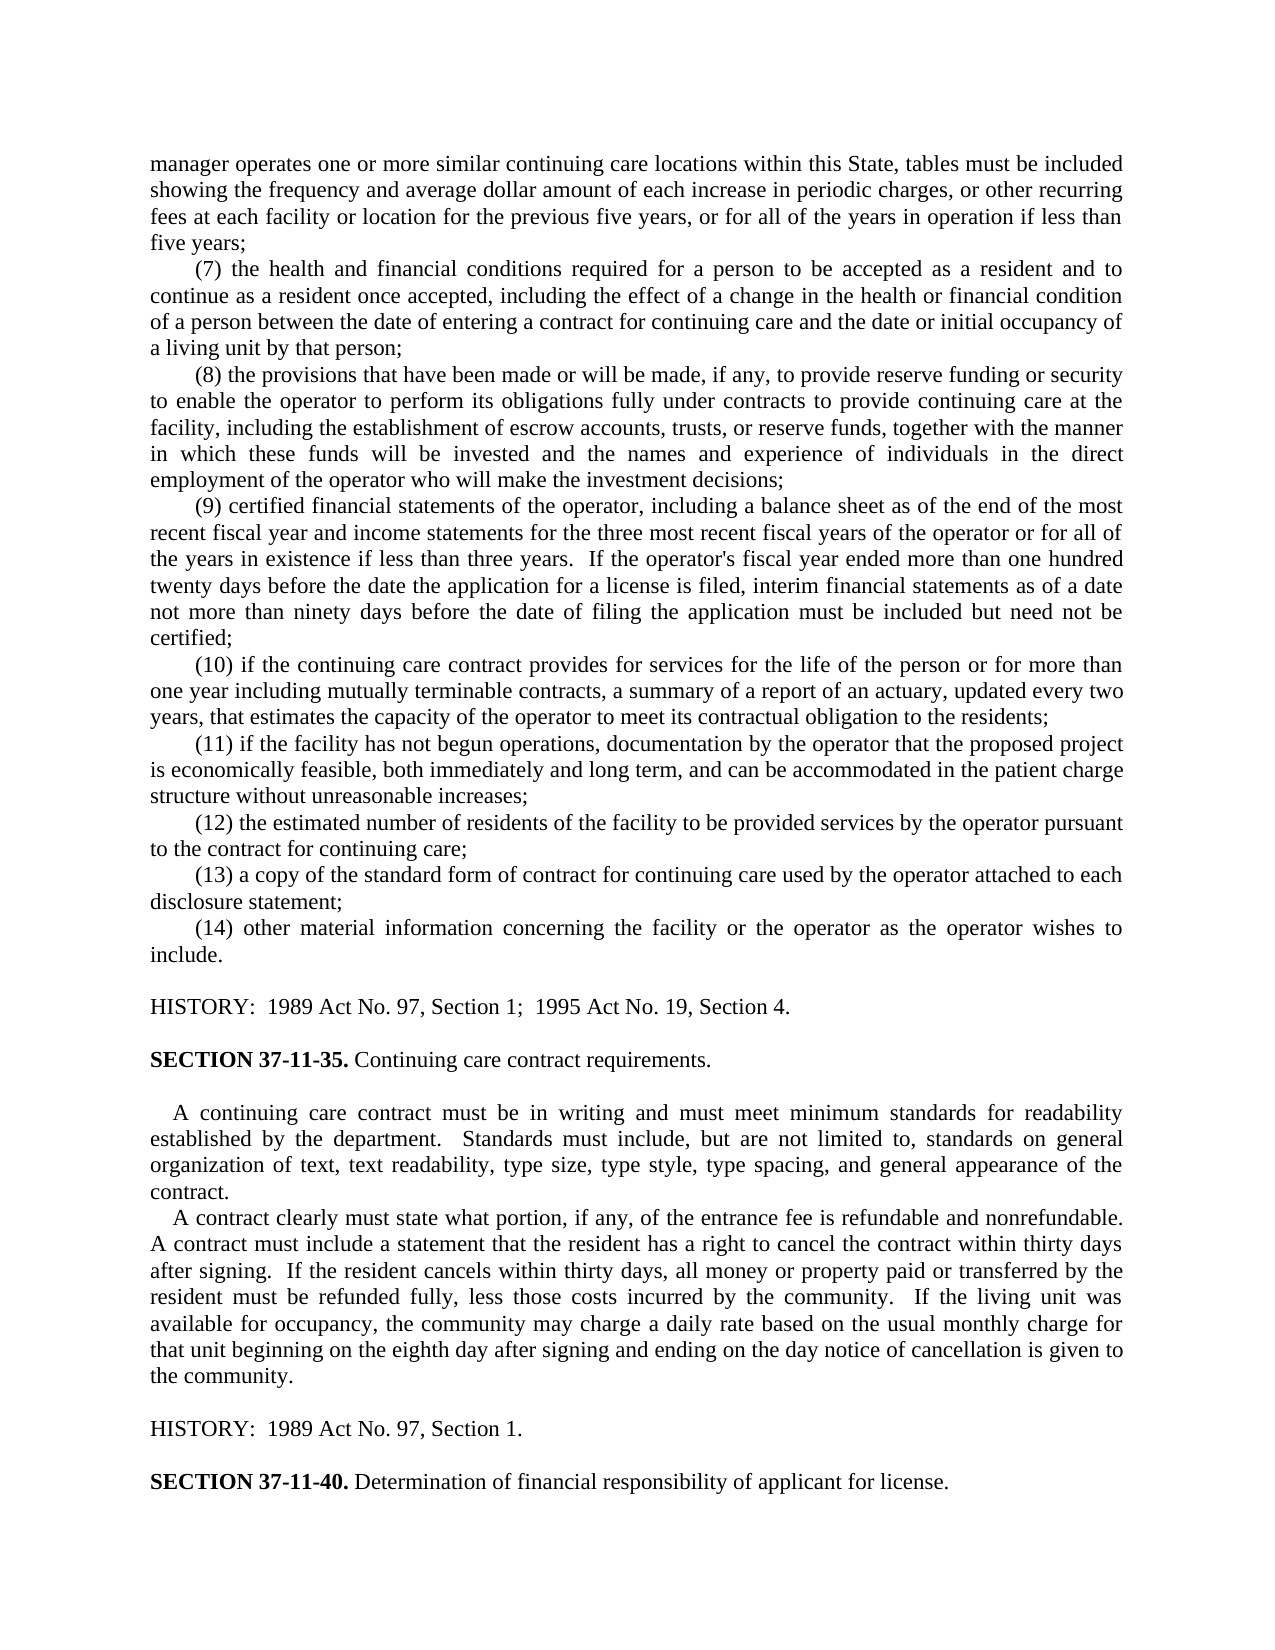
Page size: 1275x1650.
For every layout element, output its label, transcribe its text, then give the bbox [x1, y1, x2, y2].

text (8) the provisions that have been made or will be made, if any, to provide reserve funding or security to enable the operator to perform its obligations fully under contracts to provide continuing care at the facility, including the establishment of escrow accounts, trusts, or reserve funds, together with the manner in which these funds will be invested and the names and experience of individuals in the direct employment of the operator who will make the investment decisions; [150, 361, 1125, 493]
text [150, 150, 1125, 255]
text (9) certified financial statements of the operator, including a balance sheet as of the end of the most recent fiscal year and income statements for the three most recent fiscal years of the operator or for all of the years in existence if less than three years. If the operator's fiscal year ended more than one hundred twenty days before the date the application for a license is filed, interim financial statements as of a date not more than ninety days before the date of filing the application must be included but need not be certified; [150, 493, 1125, 651]
text (7) the health and financial conditions required for a person to be accepted as a resident and to continue as a resident once accepted, including the effect of a change in the health or financial condition of a person between the date of entering a contract for continuing care and the date or initial occupancy of a living unit by that person; [150, 255, 1125, 361]
text A contract clearly must state what portion, if any, of the entrance fee is refundable and nonrefundable. A contract must include a statement that the resident has a right to cancel the contract within thirty days after signing. If the resident cancels within thirty days, all money or property paid or transferred by the resident must be refunded fully, less those costs incurred by the community. If the living unit was available for occupancy, the community may charge a daily rate based on the usual monthly charge for that unit beginning on the eighth day after signing and ending on the day notice of cancellation is given to the community. [150, 1204, 1125, 1389]
text HISTORY: 1989 Act No. 97, Section 1. [150, 1415, 1125, 1441]
text (10) if the continuing care contract provides for services for the life of the person or for more than one year including mutually terminable contracts, a summary of a report of an actuary, updated every two years, that estimates the capacity of the operator to meet its contractual obligation to the residents; [150, 651, 1125, 730]
text SECTION 37-11-40. Determination of financial responsibility of applicant for license. [150, 1468, 1125, 1494]
text (11) if the facility has not begun operations, documentation by the operator that the proposed project is economically feasible, both immediately and long term, and can be accommodated in the patient charge structure without unreasonable increases; [150, 730, 1125, 809]
text (14) other material information concerning the facility or the operator as the operator wishes to include. [150, 914, 1125, 967]
text A continuing care contract must be in writing and must meet minimum standards for readability established by the department. Standards must include, but are not limited to, standards on general organization of text, text readability, type size, type style, type spacing, and general appearance of the contract. [150, 1099, 1125, 1204]
text SECTION 37-11-35. Continuing care contract requirements. [150, 1046, 1125, 1072]
text HISTORY: 1989 Act No. 97, Section 1; 1995 Act No. 19, Section 4. [150, 993, 1125, 1020]
text (13) a copy of the standard form of contract for continuing care used by the operator attached to each disclosure statement; [150, 862, 1125, 914]
text (12) the estimated number of residents of the facility to be provided services by the operator pursuant to the contract for continuing care; [150, 809, 1125, 862]
